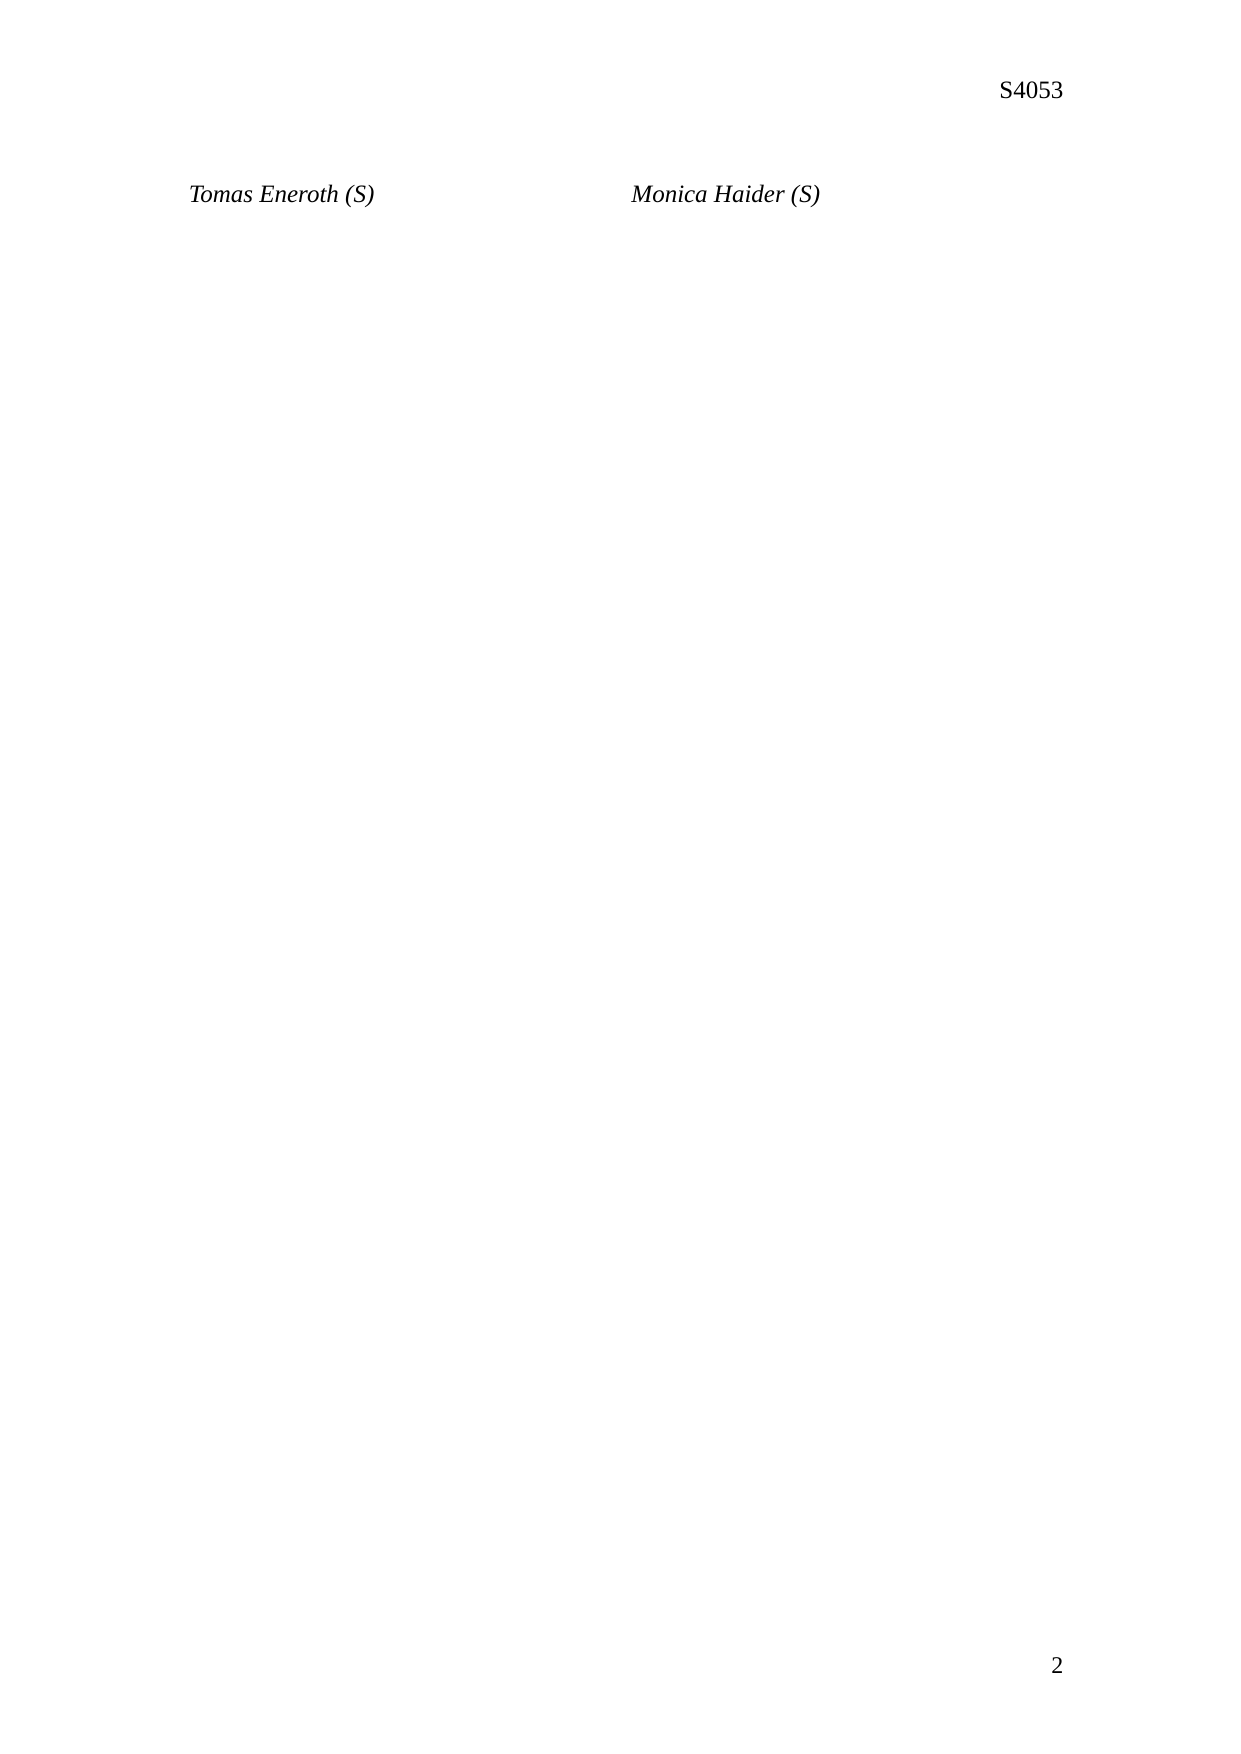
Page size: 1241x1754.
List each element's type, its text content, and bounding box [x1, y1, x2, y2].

table_header Tomas Eneroth (S) [177, 146, 620, 214]
table_header Monica Haider (S) [620, 146, 1063, 214]
